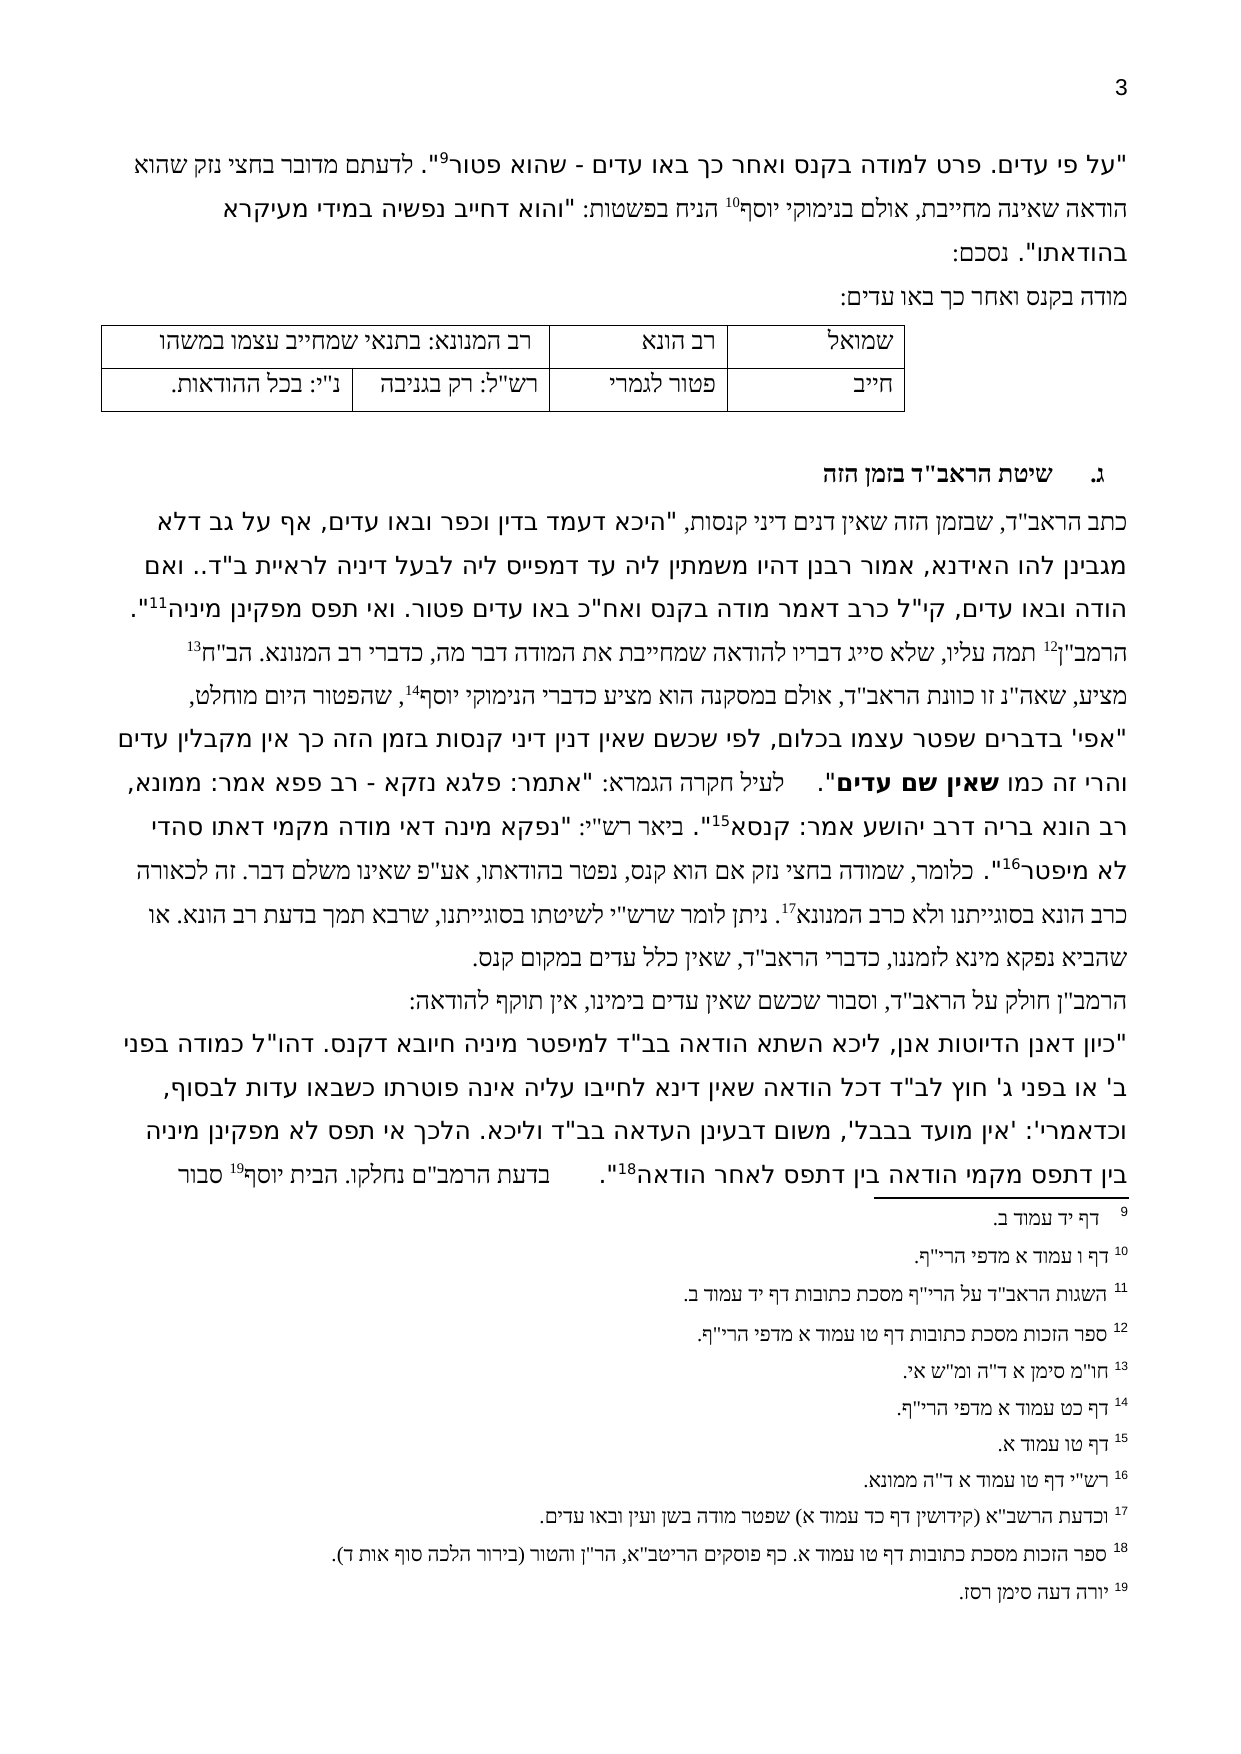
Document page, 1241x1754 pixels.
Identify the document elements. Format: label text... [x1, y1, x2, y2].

table_cell נ"י: בכל ההודאות. [102, 369, 352, 411]
table_header רב הונא [550, 326, 727, 368]
table_cell רש"ל: רק בגניבה [353, 369, 549, 411]
text הרמב"ן תמה עליו, שלא סייג דבריו להודאה שמחייבת את המודה דבר מה, כדברי רב המנונא. הב"ח [112, 638, 1128, 667]
table_header רב המנונא: בתנאי שמחייב עצמו במשהו [102, 326, 549, 368]
table_cell חייב [728, 369, 904, 411]
text "כיון דאנן הדיוטות אנן, ליכא השתא הודאה בב"ד למיפטר מיניה חיובא דקנס. דהו"ל כמודה בפני ב' או בפני ג' חוץ לב"ד דכל הודאה שאין דינא לחייבו עליה אינה פוטרתו כשבאו עדות לבסוף, וכדאמרי': 'אין מועד בבבל', משום דבעינן העדאה בב"ד וליכא. הלכך אי תפס לא מפקינן מיניה בין דתפס מקמי הודאה בין דתפס לאחר הודאה". בדעת הרמב"ם נחלקו. הבית יוסף סבור שדעתו כרמב"ן, שבזמן הזה אין תוקף להודאה. אולם הב"ח סבור שדעתו כראב"ד, שניתן לקבל הודאה בפני שלושה לא סמוכים. מסכם הב"ח: [112, 1029, 1128, 1189]
text הרמב"ן חולק על הראב"ד, וסבור שכשם שאין עדים בימינו, אין תוקף להודאה: [112, 986, 1128, 1015]
list שיטת הראב"ד בזמן הזה [112, 459, 1090, 488]
text מציע, שאה"נ זו כוונת הראב"ד, אולם במסקנה הוא מציע כדברי הנימוקי יוסף, שהפטור היום מוחלט, [112, 681, 1128, 710]
text "אפי' בדברים שפטר עצמו בכלום, לפי שכשם שאין דנין דיני קנסות בזמן הזה כך אין מקבלין עדים והרי זה כמו שאין שם עדים". לעיל חקרה הגמרא: "אתמר: פלגא נזקא - רב פפא אמר: ממונא, רב הונא בריה דרב יהושע אמר: קנסא". ביאר רש"י: "נפקא מינה דאי מודה מקמי דאתו סהדי לא מיפטר". כלומר, שמודה בחצי נזק אם הוא קנס, נפטר בהודאתו, אע"פ שאינו משלם דבר. זה לכאורה כרב הונא בסוגייתנו ולא כרב המנונא. ניתן לומר שרש"י לשיטתו בסוגייתנו, שרבא תמך בדעת רב הונא. או שהביא נפקא מינא לזמננו, כדברי הראב"ד, שאין כלל עדים במקום קנס. [112, 724, 1128, 972]
text "על פי עדים. פרט למודה בקנס ואחר כך באו עדים - שהוא פטור". לדעתם מדובר בחצי נזק שהוא הודאה שאינה מחייבת, אולם בנימוקי יוסף הניח בפשטות: "והוא דחייב נפשיה במידי מעיקרא בהודאתו". נסכם: [112, 150, 1128, 267]
text כתב הראב"ד, שבזמן הזה שאין דנים דיני קנסות, "היכא דעמד בדין וכפר ובאו עדים, אף על גב דלא מגבינן להו האידנא, אמור רבנן דהיו משמתין ליה עד דמפייס ליה לבעל דיניה לראיית ב"ד.. ואם הודה ובאו עדים, קי"ל כרב דאמר מודה בקנס ואח"כ באו עדים פטור. ואי תפס מפקינן מיניה". [112, 507, 1128, 624]
table_cell פטור לגמרי [550, 369, 727, 411]
text מודה בקנס ואחר כך באו עדים: [112, 282, 1128, 310]
table_header שמואל [728, 326, 904, 368]
